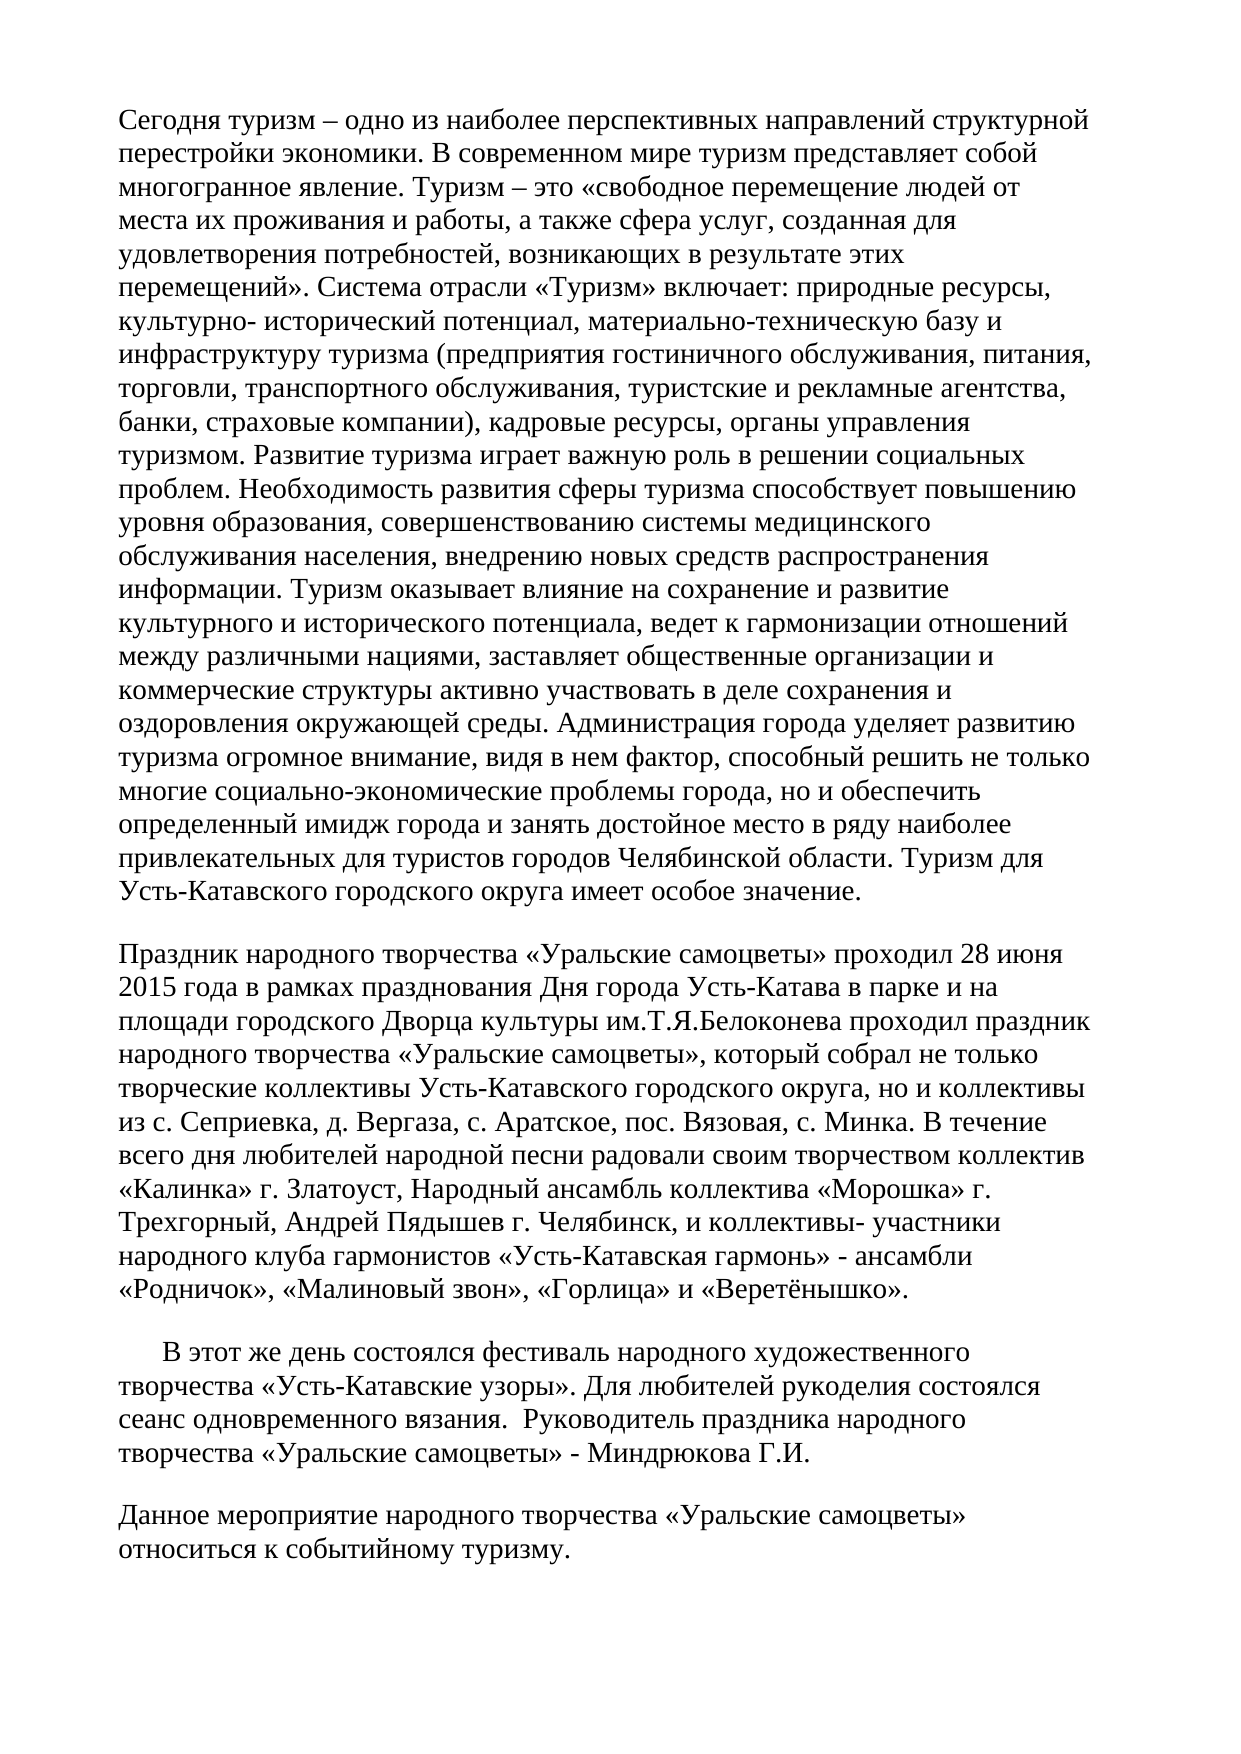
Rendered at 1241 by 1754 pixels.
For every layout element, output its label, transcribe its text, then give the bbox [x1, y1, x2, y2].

text Данное мероприятие народного творчества «Уральские самоцветы» относиться к событийному туризму. [118, 1497, 1093, 1564]
text В этот же день состоялся фестиваль народного художественного творчества «Усть-Катавские узоры». Для любителей рукоделия состоялся сеанс одновременного вязания. Руководитель праздника народного творчества «Уральские самоцветы» - Миндрюкова Г.И. [118, 1334, 1093, 1468]
text Праздник народного творчества «Уральские самоцветы» проходил 28 июня 2015 года в рамках празднования Дня города Усть-Катава в парке и на площади городского Дворца культуры им.Т.Я.Белоконева проходил праздник народного творчества «Уральские самоцветы», который собрал не только творческие коллективы Усть-Катавского городского округа, но и коллективы из с. Сеприевка, д. Вергаза, с. Аратское, пос. Вязовая, с. Минка. В течение всего дня любителей народной песни радовали своим творчеством коллектив «Калинка» г. Златоуст, Народный ансамбль коллектива «Морошка» г. Трехгорный, Андрей Пядышев г. Челябинск, и коллективы- участники народного клуба гармонистов «Усть-Катавская гармонь» - ансамбли «Родничок», «Малиновый звон», «Горлица» и «Веретёнышко». [118, 936, 1093, 1305]
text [118, 102, 1093, 907]
